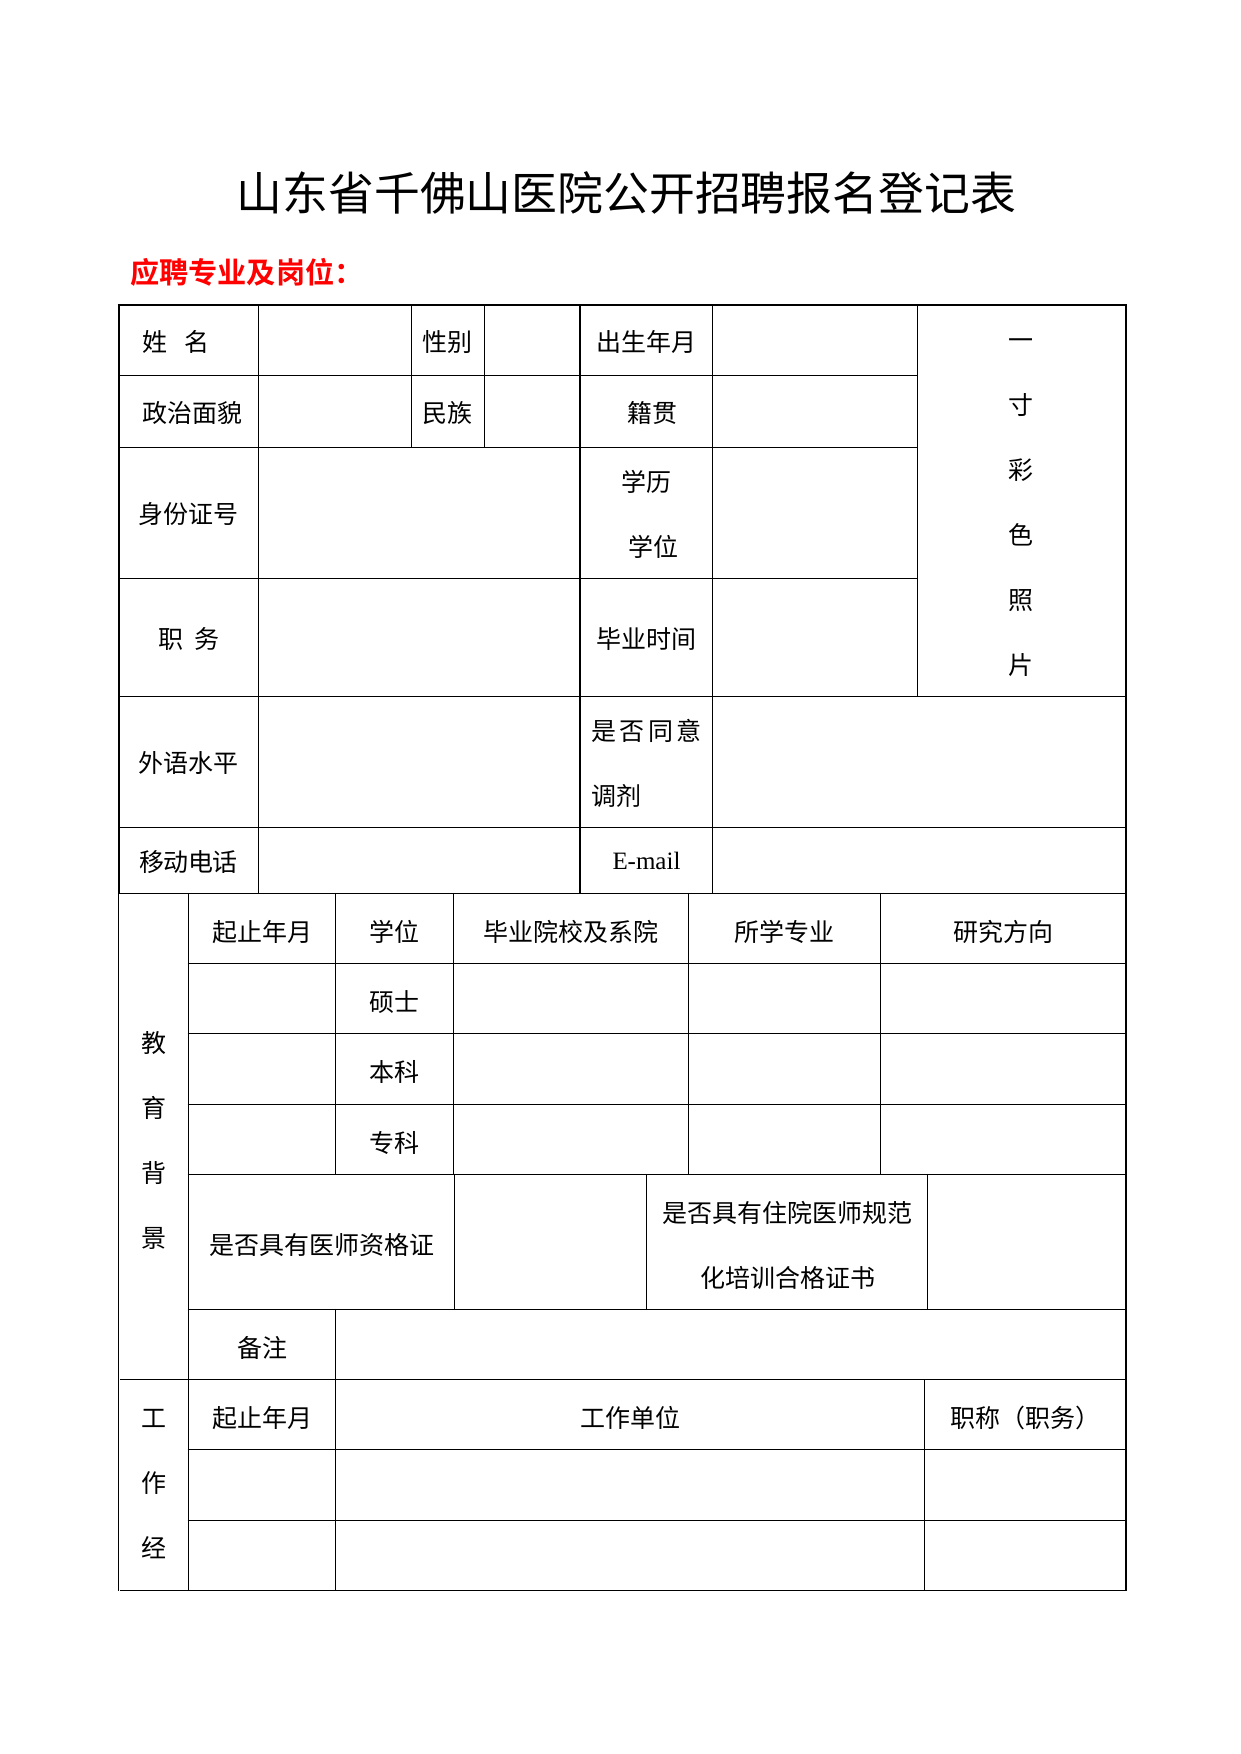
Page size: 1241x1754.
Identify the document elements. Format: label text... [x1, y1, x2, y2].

table_cell [713, 828, 1125, 893]
table_cell [259, 448, 579, 578]
table_header [259, 306, 411, 375]
table_cell [881, 964, 1125, 1033]
table_cell [713, 376, 917, 447]
table_cell 政治面貌 [120, 376, 258, 447]
table_cell 是否具有住院医师规范化培训合格证书 [647, 1175, 927, 1309]
table_header 性别 [412, 306, 484, 375]
table_cell [336, 1310, 1125, 1379]
table_cell E-mail [581, 828, 712, 893]
table_cell [454, 1105, 688, 1174]
table_cell 所学专业 [689, 894, 880, 963]
table_cell [259, 579, 579, 696]
table_cell 是否具有医师资格证 [189, 1175, 454, 1309]
table_cell [454, 964, 688, 1033]
table_cell 学位 [336, 894, 453, 963]
table_cell 外语水平 [120, 697, 258, 827]
table_cell [881, 1105, 1125, 1174]
table_cell [336, 1521, 924, 1590]
table_cell [485, 376, 579, 447]
table_cell [713, 448, 917, 578]
table_cell 工作单位 [336, 1380, 924, 1449]
table_cell 研究方向 [881, 894, 1125, 963]
table_cell [455, 1175, 646, 1309]
table_cell [925, 1521, 1125, 1590]
table_cell 起止年月 [189, 894, 335, 963]
table_cell [689, 1105, 880, 1174]
table_cell [713, 697, 1125, 827]
table_cell 硕士 [336, 964, 453, 1033]
table_cell 移动电话 [120, 828, 258, 893]
table_header 出生年月 [581, 306, 712, 375]
table_cell [259, 828, 579, 893]
table_cell [259, 376, 411, 447]
table_cell 学历 学位 [581, 448, 712, 578]
table_cell [189, 1105, 335, 1174]
table_cell [928, 1175, 1125, 1309]
text 山东省千佛山医院公开招聘报名登记表 [130, 141, 1122, 239]
table_cell [713, 579, 917, 696]
table_header 一 寸 彩 色 照 片 [918, 306, 1125, 696]
table_cell [689, 964, 880, 1033]
table_cell [189, 1521, 335, 1590]
table_header 姓 名 [120, 306, 258, 375]
table_cell 工作经历 [119, 1379, 188, 1590]
table_cell [454, 1034, 688, 1103]
table_cell [189, 1450, 335, 1519]
table_cell 本科 [336, 1034, 453, 1103]
table_cell [259, 697, 579, 827]
table_cell 籍贯 [581, 376, 712, 447]
table_header [485, 306, 579, 375]
table_cell [189, 1034, 335, 1103]
table_cell 职称（职务） [925, 1380, 1125, 1449]
table_header [713, 306, 917, 375]
table_cell 民族 [412, 376, 484, 447]
table_cell [336, 1450, 924, 1519]
text 应聘专业及岗位： [130, 239, 1122, 304]
table_cell 毕业时间 [581, 579, 712, 696]
table_cell 职 务 [120, 579, 258, 696]
table_cell 身份证号 [120, 448, 258, 578]
table_cell [689, 1034, 880, 1103]
table_cell 毕业院校及系院 [454, 894, 688, 963]
table_cell [189, 964, 335, 1033]
table_cell [925, 1450, 1125, 1519]
table_cell 起止年月 [189, 1380, 335, 1449]
table_cell 备注 [189, 1310, 335, 1379]
table_cell [881, 1034, 1125, 1103]
table_cell 教育背景 [119, 894, 188, 1379]
table_cell 专科 [336, 1105, 453, 1174]
table_cell 是否同意调剂 [581, 697, 712, 827]
